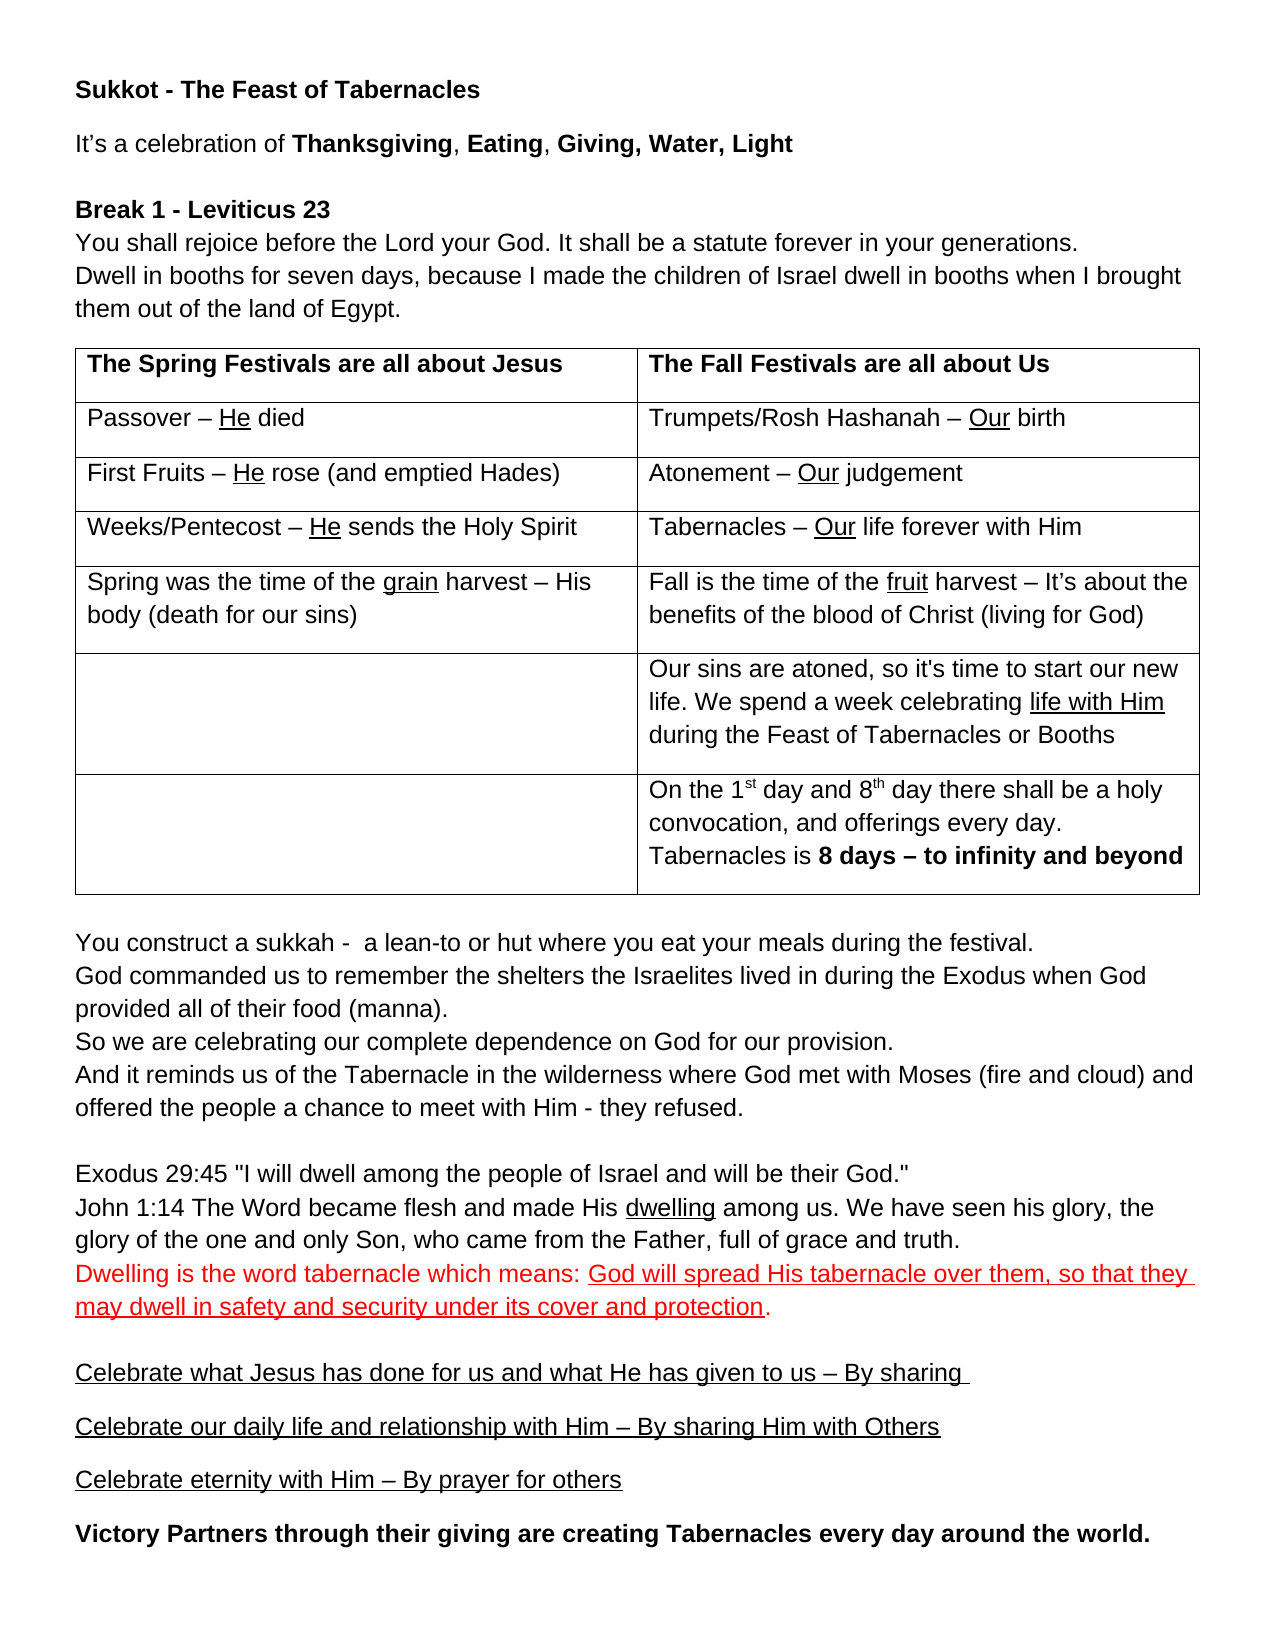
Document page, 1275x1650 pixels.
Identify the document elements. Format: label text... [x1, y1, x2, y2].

table_cell [76, 654, 637, 774]
table_header The Spring Festivals are all about Jesus [76, 349, 637, 402]
table_cell Our sins are atoned, so it's time to start our new life. We spend a week celebrating life with Him during the Feast of Tabernacles or Booths [638, 654, 1199, 774]
table_cell Trumpets/Rosh Hashanah – Our birth [638, 403, 1199, 457]
table_cell Passover – He died [76, 403, 637, 457]
text Sukkot - The Feast of Tabernacles [75, 75, 1200, 104]
text Celebrate eternity with Him – By prayer for others [75, 1465, 1200, 1494]
table_header The Fall Festivals are all about Us [638, 349, 1199, 402]
table_cell Fall is the time of the fruit harvest – It’s about the benefits of the blood of Christ (living for God) [638, 567, 1199, 653]
text Victory Partners through their giving are creating Tabernacles every day around the world. [75, 1519, 1200, 1548]
table_cell Spring was the time of the grain harvest – His body (death for our sins) [76, 567, 637, 653]
table_cell Weeks/Pentecost – He sends the Holy Spirit [76, 512, 637, 566]
text Celebrate our daily life and relationship with Him – By sharing Him with Others [75, 1411, 1200, 1440]
text You construct a sukkah - a lean-to or hut where you eat your meals during the festival. God commanded us to remember the shelters the Israelites lived in during the Exodus when God provided all of their food (manna). So we are celebrating our complete dependence on God for our provision. And it reminds us of the Tabernacle in the wilderness where God met with Moses (fire and cloud) and offered the people a chance to meet with Him - they refused. Exodus 29:45 "I will dwell among the people of Israel and will be their God." John 1:14 The Word became flesh and made His dwelling among us. We have seen his glory, the glory of the one and only Son, who came from the Father, full of grace and truth. Dwelling is the word tabernacle which means: God will spread His tabernacle over them, so that they may dwell in safety and security under its cover and protection. Celebrate what Jesus has done for us and what He has given to us – By sharing [75, 895, 1200, 1386]
table_cell On the 1st day and 8th day there shall be a holy convocation, and offerings every day. Tabernacles is 8 days – to infinity and beyond [638, 775, 1199, 894]
table_cell First Fruits – He rose (and emptied Hades) [76, 458, 637, 511]
table_cell [76, 775, 637, 894]
text It’s a celebration of Thanksgiving, Eating, Giving, Water, Light Break 1 - Leviticus 23 You shall rejoice before the Lord your God. It shall be a statute forever in your generations. Dwell in booths for seven days, because I made the children of Israel dwell in booths when I brought them out of the land of Egypt. [75, 129, 1200, 323]
table_cell Tabernacles – Our life forever with Him [638, 512, 1199, 566]
table_cell Atonement – Our judgement [638, 458, 1199, 511]
